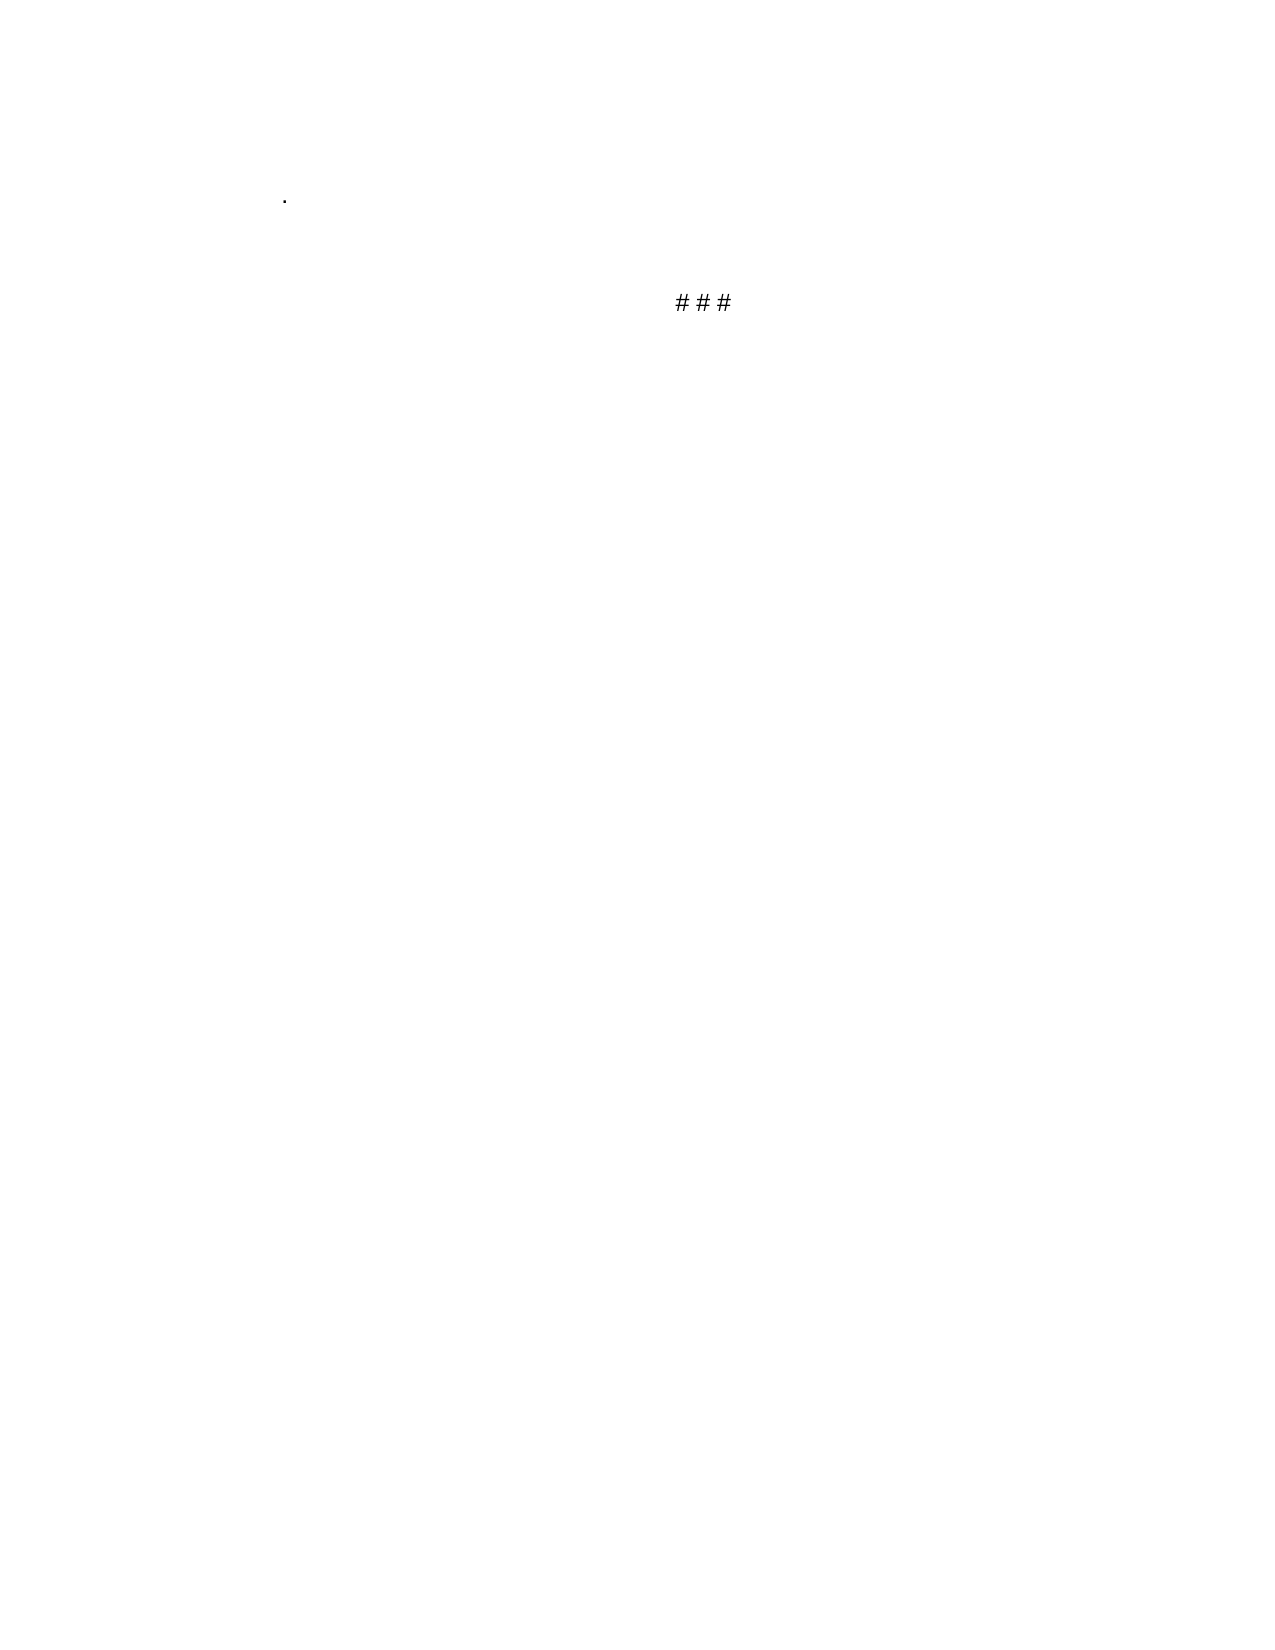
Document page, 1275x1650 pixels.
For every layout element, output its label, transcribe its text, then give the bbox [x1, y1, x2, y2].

text # # # [281, 288, 1125, 317]
text . [281, 180, 1125, 209]
